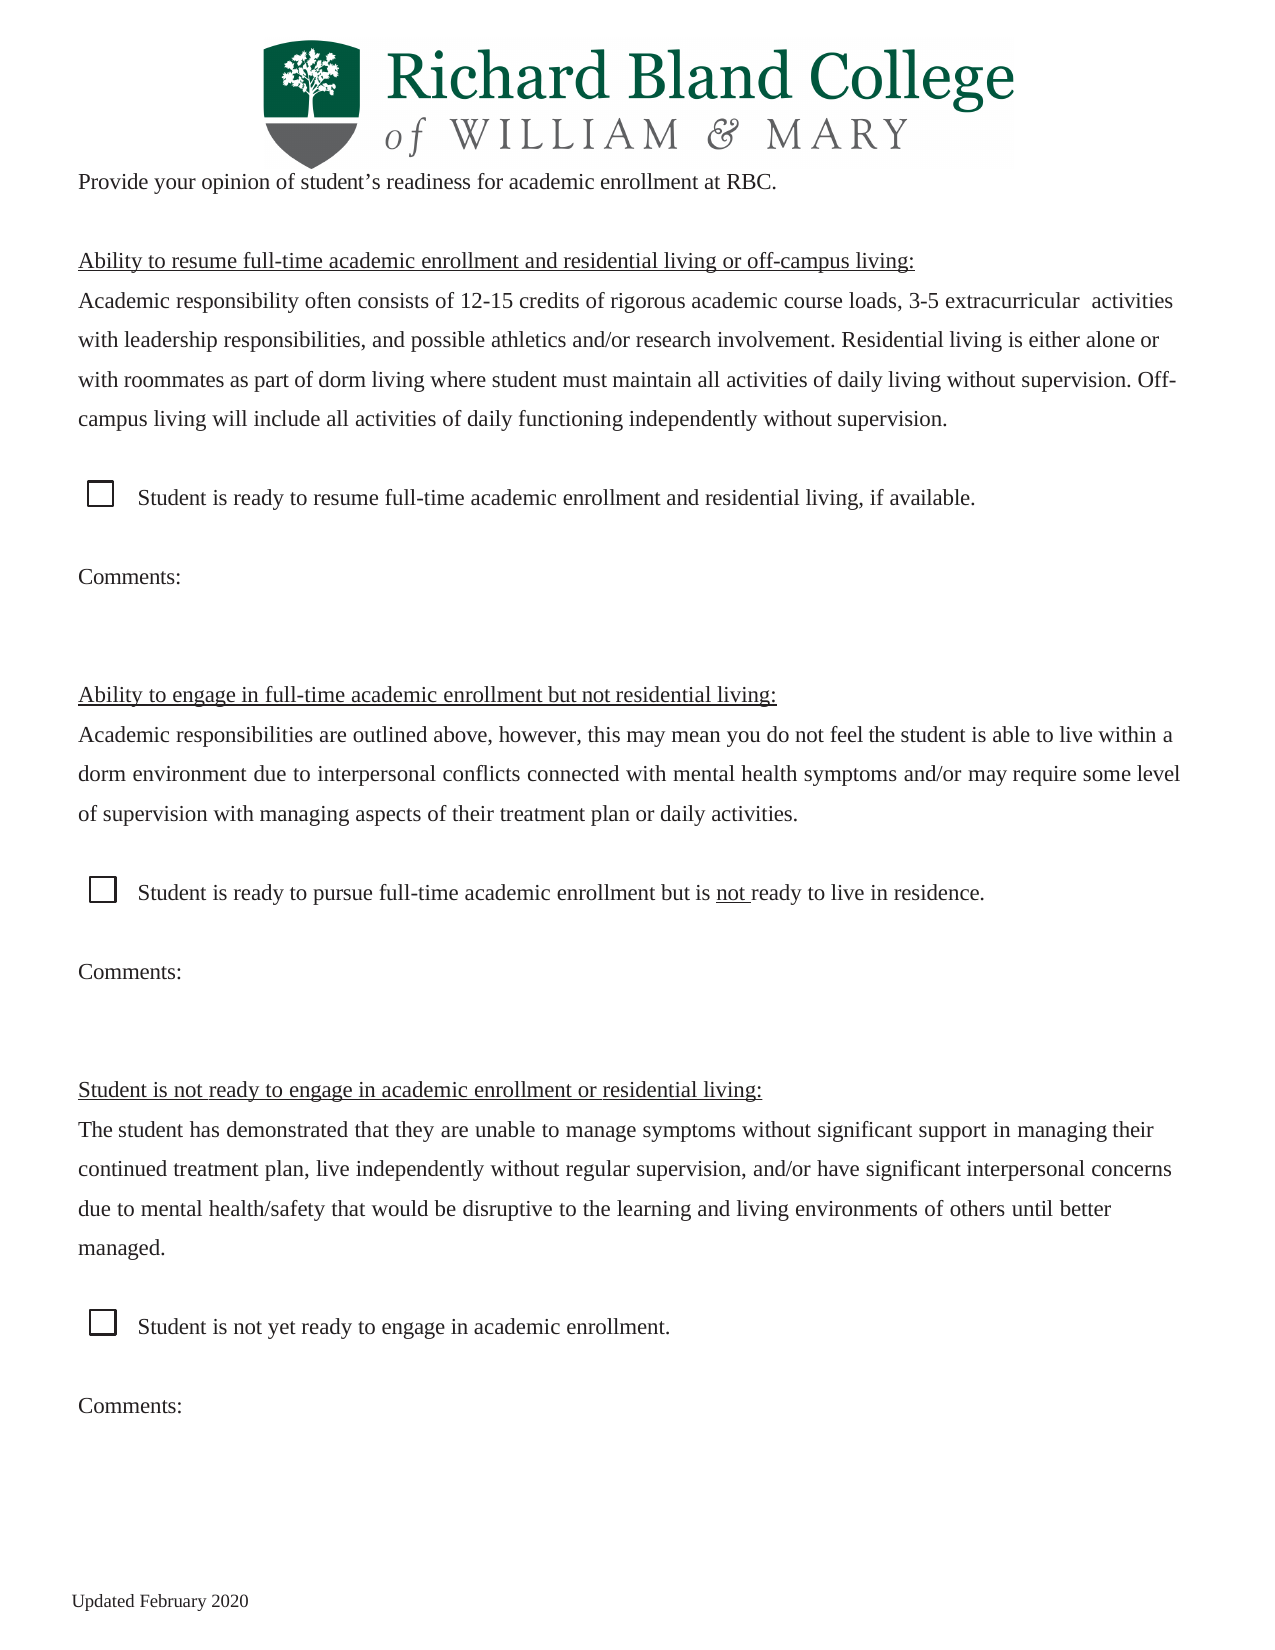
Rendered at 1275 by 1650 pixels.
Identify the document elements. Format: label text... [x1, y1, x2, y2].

text Comments: [78, 563, 1214, 589]
text Student is not ready to engage in academic enrollment or residential living: [78, 1076, 1214, 1103]
text Provide your opinion of student’s readiness for academic enrollment at RBC. [78, 168, 1214, 194]
text Ability to resume full-time academic enrollment and residential living or off-campus living: [78, 247, 1214, 273]
text Comments: [78, 958, 1214, 984]
text Student is ready to resume full-time academic enrollment and residential living, if available. [78, 484, 1187, 510]
text Comments: [78, 1392, 1214, 1418]
text Academic responsibilities are outlined above, however, this may mean you do not feel the student is able to live within a dorm environment due to interpersonal conflicts connected with mental health symptoms and/or may require some level of supervision with managing aspects of their treatment plan or daily activities. [78, 721, 1198, 826]
text Student is ready to pursue full-time academic enrollment but is not ready to live in residence. [78, 879, 1214, 905]
text The student has demonstrated that they are unable to manage symptoms without significant support in managing their continued treatment plan, live independently without regular supervision, and/or have significant interpersonal concerns due to mental health/safety that would be disruptive to the learning and living environments of others until better managed. [78, 1116, 1187, 1261]
text Academic responsibility often consists of 12-15 credits of rigorous academic course loads, 3-5 extracurricular activities with leadership responsibilities, and possible athletics and/or research involvement. Residential living is either alone or with roommates as part of dorm living where student must maintain all activities of daily living without supervision. Off-campus living will include all activities of daily functioning independently without supervision. [78, 287, 1187, 431]
text Student is not yet ready to engage in academic enrollment. [78, 1313, 1214, 1339]
picture [263, 37, 1014, 169]
text Ability to engage in full-time academic enrollment but not residential living: [78, 681, 1214, 708]
